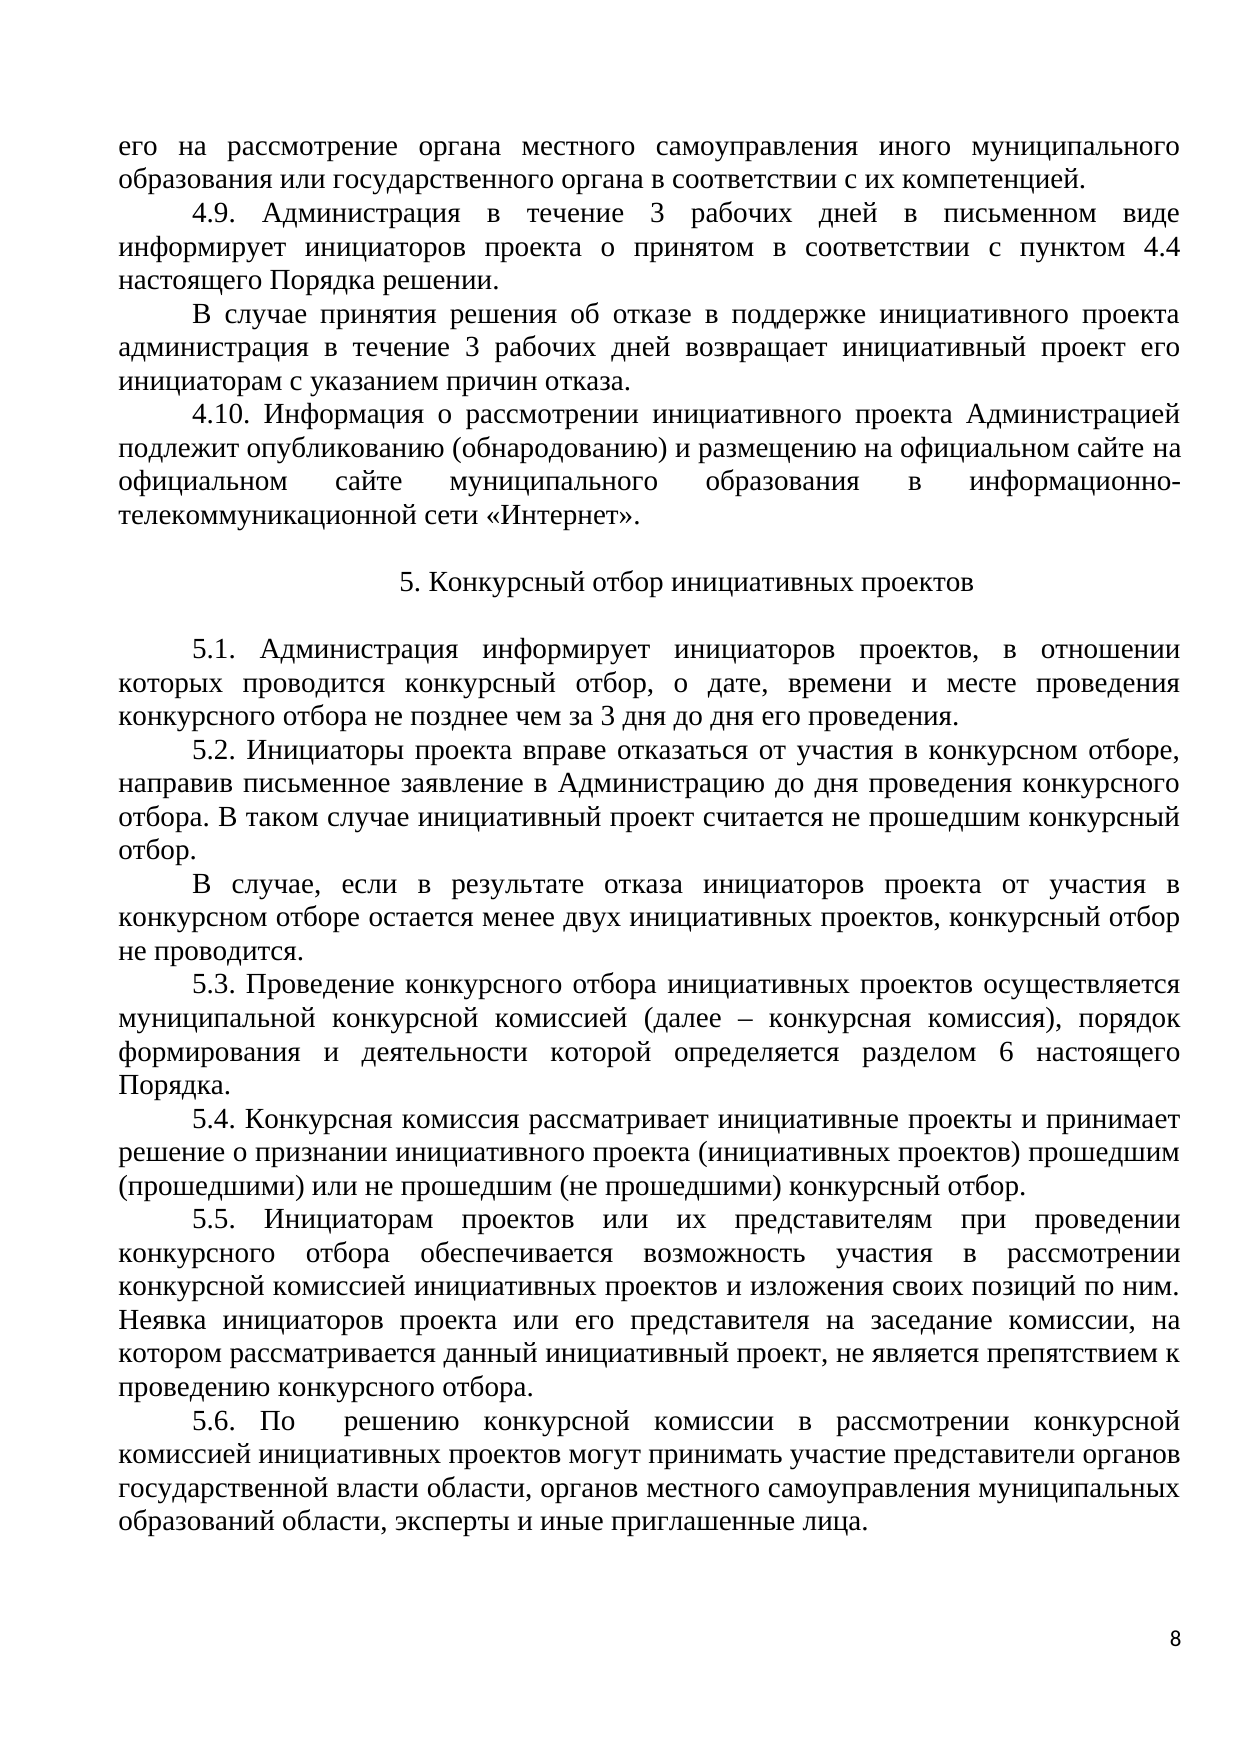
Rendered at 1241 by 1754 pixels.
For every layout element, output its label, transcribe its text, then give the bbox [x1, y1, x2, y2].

text В случае принятия решения об отказе в поддержке инициативного проекта администрация в течение 3 рабочих дней возвращает инициативный проект его инициаторам с указанием причин отказа. [118, 296, 1181, 396]
text 5.5. Инициаторам проектов или их представителям при проведении конкурсного отбора обеспечивается возможность участия в рассмотрении конкурсной комиссией инициативных проектов и изложения своих позиций по ним. Неявка инициаторов проекта или его представителя на заседание комиссии, на котором рассматривается данный инициативный проект, не является препятствием к проведению конкурсного отбора. [118, 1201, 1181, 1403]
text 5.4. Конкурсная комиссия рассматривает инициативные проекты и принимает решение о признании инициативного проекта (инициативных проектов) прошедшим (прошедшими) или не прошедшим (не прошедшими) конкурсный отбор. [118, 1101, 1181, 1201]
text 5.6. По решению конкурсной комиссии в рассмотрении конкурсной комиссией инициативных проектов могут принимать участие представители органов государственной власти области, органов местного самоуправления муниципальных образований области, эксперты и иные приглашенные лица. [118, 1403, 1181, 1537]
title 5. Конкурсный отбор инициативных проектов [118, 564, 1181, 598]
text 4.9. Администрация в течение 3 рабочих дней в письменном виде информирует инициаторов проекта о принятом в соответствии с пунктом 4.4 настоящего Порядка решении. [118, 195, 1181, 296]
text В случае, если в результате отказа инициаторов проекта от участия в конкурсном отборе остается менее двух инициативных проектов, конкурсный отбор не проводится. [118, 866, 1181, 967]
text 5.2. Инициаторы проекта вправе отказаться от участия в конкурсном отборе, направив письменное заявление в Администрацию до дня проведения конкурсного отбора. В таком случае инициативный проект считается не прошедшим конкурсный отбор. [118, 732, 1181, 866]
text 4.10. Информация о рассмотрении инициативного проекта Администрацией подлежит опубликованию (обнародованию) и размещению на официальном сайте на официальном сайте муниципального образования в информационно-телекоммуникационной сети «Интернет». [118, 396, 1181, 531]
text 5.3. Проведение конкурсного отбора инициативных проектов осуществляется муниципальной конкурсной комиссией (далее – конкурсная комиссия), порядок формирования и деятельности которой определяется разделом 6 настоящего Порядка. [118, 967, 1181, 1101]
text 5.1. Администрация информирует инициаторов проектов, в отношении которых проводится конкурсный отбор, о дате, времени и месте проведения конкурсного отбора не позднее чем за 3 дня до дня его проведения. [118, 631, 1181, 732]
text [118, 128, 1181, 195]
